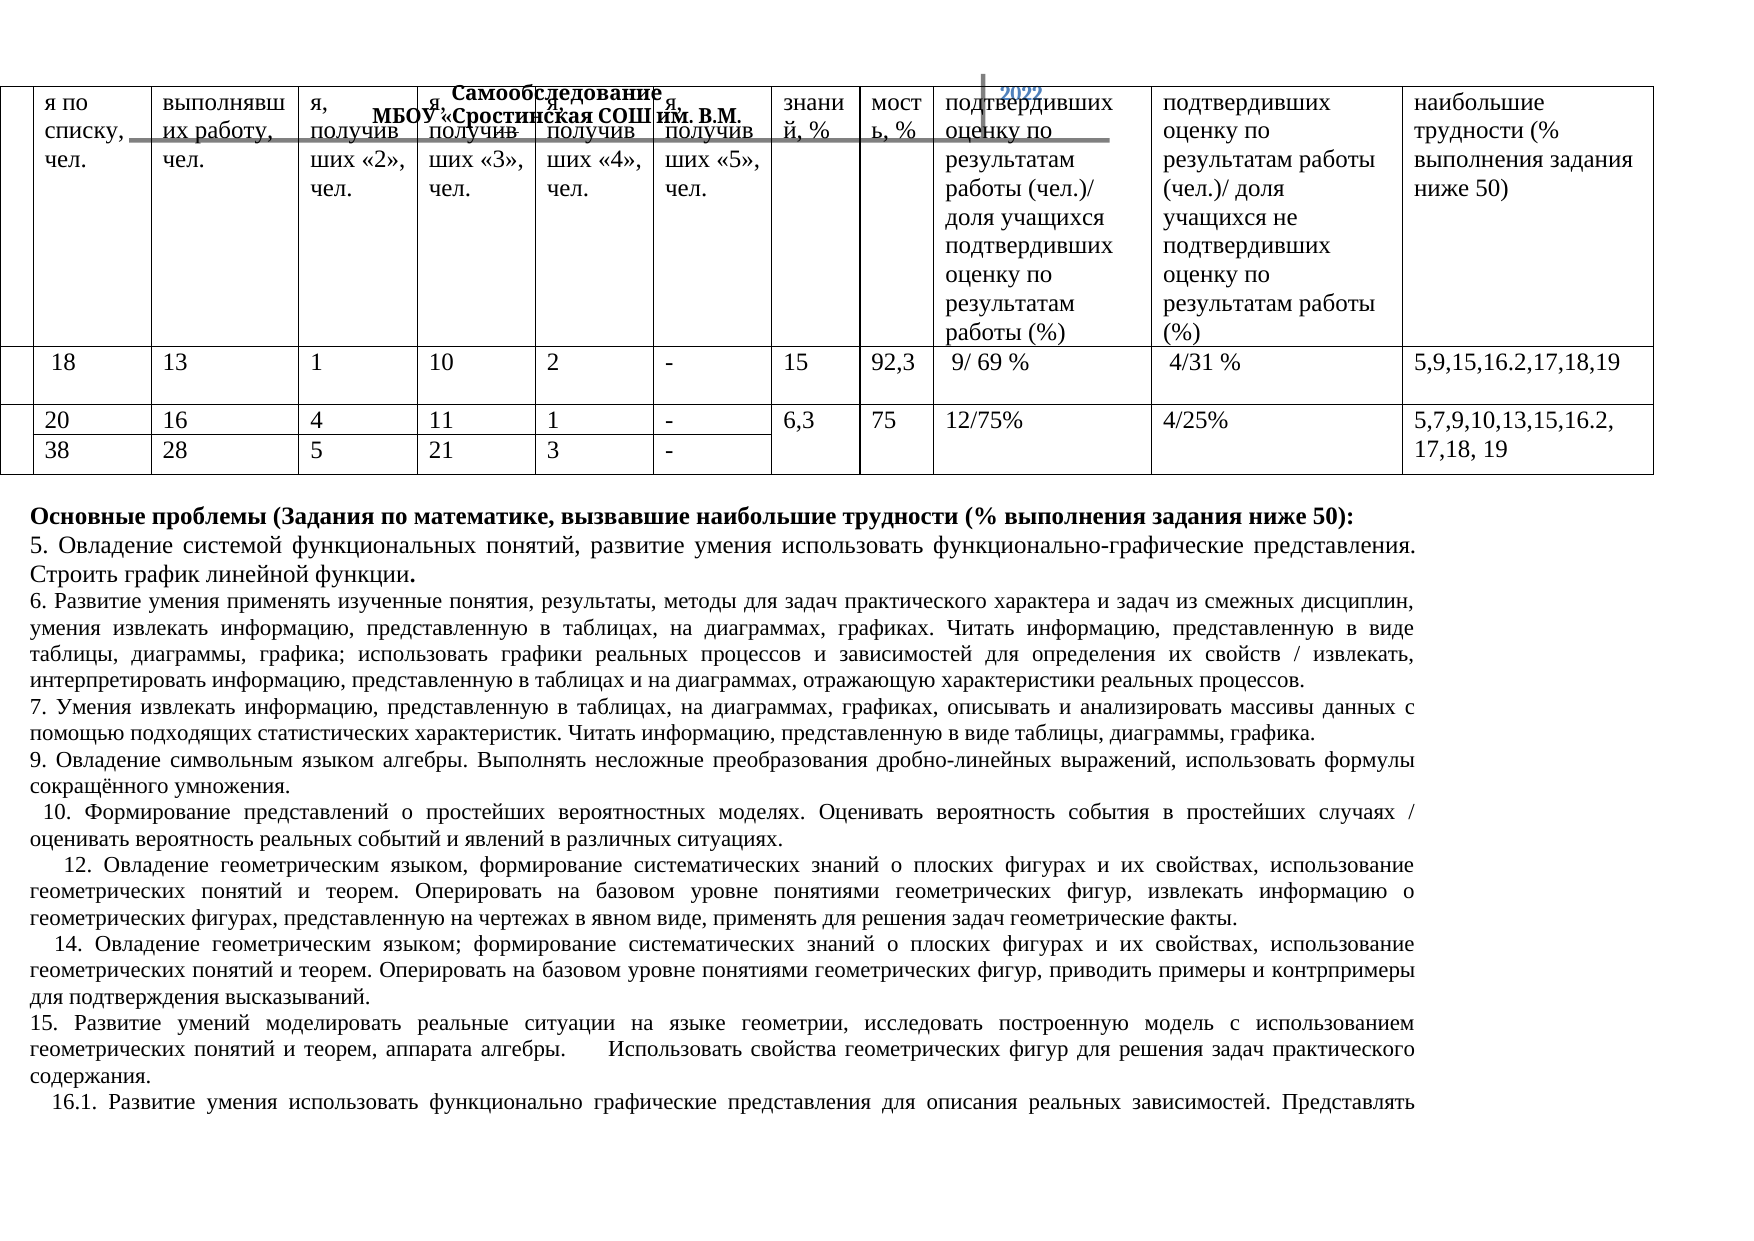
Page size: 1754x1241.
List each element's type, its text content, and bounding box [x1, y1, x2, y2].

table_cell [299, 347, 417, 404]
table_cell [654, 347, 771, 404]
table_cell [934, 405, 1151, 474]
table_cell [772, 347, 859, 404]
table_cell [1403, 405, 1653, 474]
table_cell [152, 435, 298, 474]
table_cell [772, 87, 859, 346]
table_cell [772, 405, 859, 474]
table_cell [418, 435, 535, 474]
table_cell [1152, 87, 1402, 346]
text 15. Развитие умений моделировать реальные ситуации на языке геометрии, исследовать построенную модель с использованием геометрических понятий и теорем, аппарата алгебры. Использовать свойства геометрических фигур для решения задач практического содержания. [29, 1009, 1417, 1088]
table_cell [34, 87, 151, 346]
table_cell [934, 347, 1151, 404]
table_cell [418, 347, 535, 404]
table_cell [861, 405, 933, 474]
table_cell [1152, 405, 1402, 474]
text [29, 1088, 1417, 1114]
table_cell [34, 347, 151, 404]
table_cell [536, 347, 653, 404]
text 6. Развитие умения применять изученные понятия, результаты, методы для задач практического характера и задач из смежных дисциплин, умения извлекать информацию, представленную в таблицах, на диаграммах, графиках. Читать информацию, представленную в виде таблицы, диаграммы, графика; использовать графики реальных процессов и зависимостей для определения их свойств / извлекать, интерпретировать информацию, представленную в таблицах и на диаграммах, отражающую характеристики реальных процессов. [29, 587, 1417, 693]
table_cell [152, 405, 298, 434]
text Основные проблемы (Задания по математике, вызвавшие наибольшие трудности (% выполнения задания ниже 50): [29, 501, 1417, 530]
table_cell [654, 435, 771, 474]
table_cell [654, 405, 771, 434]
text 5. Овладение системой функциональных понятий, развитие умения использовать функционально-графические представления. Строить график линейной функции. [29, 530, 1417, 587]
text 10. Формирование представлений о простейших вероятностных моделях. Оценивать вероятность события в простейших случаях / оценивать вероятность реальных событий и явлений в различных ситуациях. [29, 798, 1417, 851]
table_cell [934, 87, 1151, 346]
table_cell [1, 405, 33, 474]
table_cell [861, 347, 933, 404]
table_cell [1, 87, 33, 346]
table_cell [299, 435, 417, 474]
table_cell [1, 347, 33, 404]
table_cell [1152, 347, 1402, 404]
text 7. Умения извлекать информацию, представленную в таблицах, на диаграммах, графиках, описывать и анализировать массивы данных с помощью подходящих статистических характеристик. Читать информацию, представленную в виде таблицы, диаграммы, графика. [29, 693, 1417, 746]
text 12. Овладение геометрическим языком, формирование систематических знаний о плоских фигурах и их свойствах, использование геометрических понятий и теорем. Оперировать на базовом уровне понятиями геометрических фигур, извлекать информацию о геометрических фигурах, представленную на чертежах в явном виде, применять для решения задач геометрические факты. [29, 851, 1417, 930]
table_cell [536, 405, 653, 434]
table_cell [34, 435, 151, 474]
text 9. Овладение символьным языком алгебры. Выполнять несложные преобразования дробно-линейных выражений, использовать формулы сокращённого умножения. [29, 746, 1417, 798]
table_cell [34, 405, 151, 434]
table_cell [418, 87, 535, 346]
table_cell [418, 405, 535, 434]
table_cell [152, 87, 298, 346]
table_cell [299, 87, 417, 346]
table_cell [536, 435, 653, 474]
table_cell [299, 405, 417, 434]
text 14. Овладение геометрическим языком; формирование систематических знаний о плоских фигурах и их свойствах, использование геометрических понятий и теорем. Оперировать на базовом уровне понятиями геометрических фигур, приводить примеры и контрпримеры для подтверждения высказываний. [29, 930, 1417, 1009]
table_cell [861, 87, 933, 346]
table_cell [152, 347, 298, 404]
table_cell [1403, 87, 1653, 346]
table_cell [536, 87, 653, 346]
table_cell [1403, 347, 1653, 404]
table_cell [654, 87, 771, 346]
